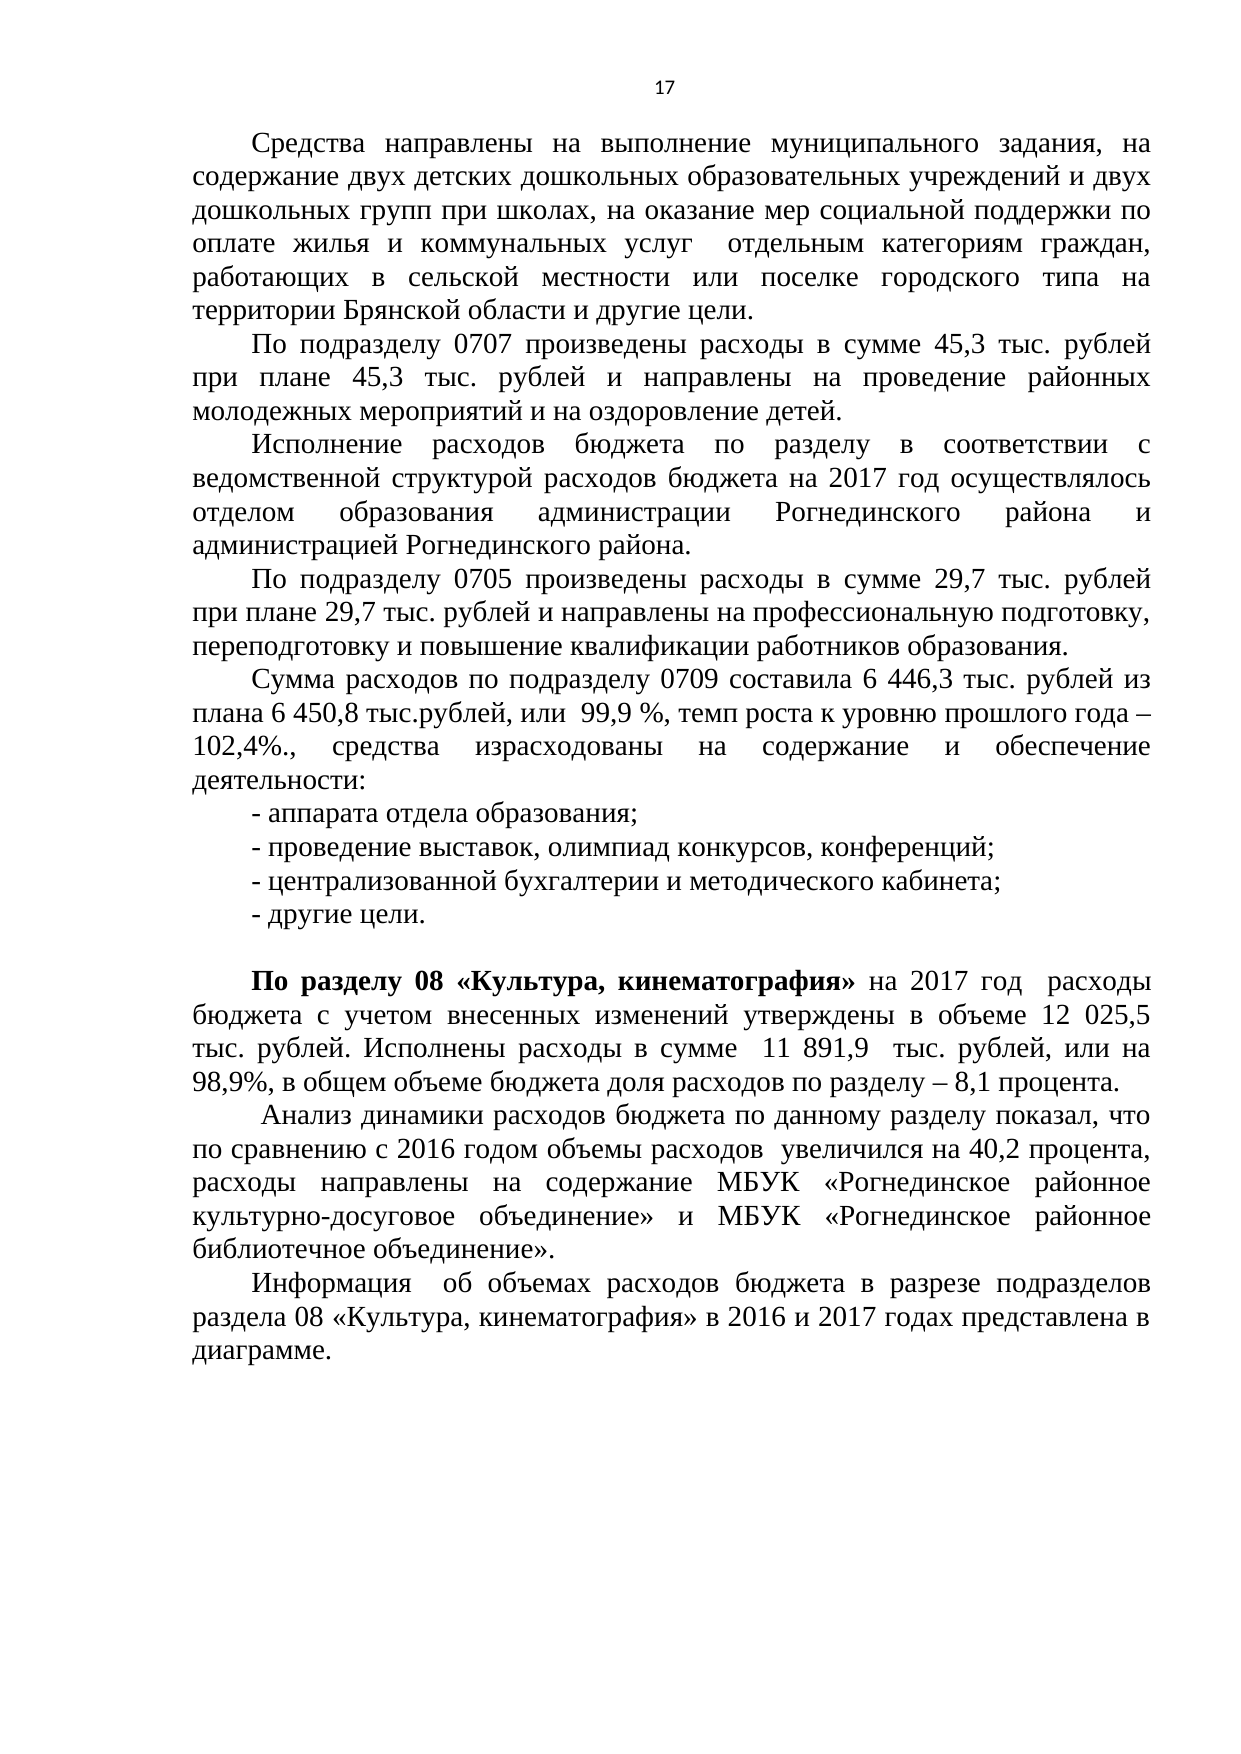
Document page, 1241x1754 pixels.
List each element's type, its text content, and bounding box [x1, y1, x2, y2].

text По разделу 08 «Культура, кинематография» на 2017 год расходы бюджета с учетом внесенных изменений утверждены в объеме 12 025,5 тыс. рублей. Исполнены расходы в сумме 11 891,9 тыс. рублей, или на 98,9%, в общем объеме бюджета доля расходов по разделу – 8,1 процента. [192, 963, 1152, 1097]
text - аппарата отдела образования; [192, 796, 1152, 829]
text Анализ динамики расходов бюджета по данному разделу показал, что по сравнению с 2016 годом объемы расходов увеличился на 40,2 процента, расходы направлены на содержание МБУК «Рогнединское районное культурно-досуговое объединение» и МБУК «Рогнединское районное библиотечное объединение». [192, 1097, 1152, 1265]
text - централизованной бухгалтерии и методического кабинета; [192, 863, 1152, 896]
text - другие цели. [192, 896, 1152, 930]
text Сумма расходов по подразделу 0709 составила 6 446,3 тыс. рублей из плана 6 450,8 тыс.рублей, или 99,9 %, темп роста к уровню прошлого года – 102,4%., средства израсходованы на содержание и обеспечение деятельности: [192, 661, 1152, 796]
text По подразделу 0707 произведены расходы в сумме 45,3 тыс. рублей при плане 45,3 тыс. рублей и направлены на проведение районных молодежных мероприятий и на оздоровление детей. [192, 326, 1152, 427]
text Средства направлены на выполнение муниципального задания, на содержание двух детских дошкольных образовательных учреждений и двух дошкольных групп при школах, на оказание мер социальной поддержки по оплате жилья и коммунальных услуг отдельным категориям граждан, работающих в сельской местности или поселке городского типа на территории Брянской области и другие цели. [192, 125, 1152, 326]
text Информация об объемах расходов бюджета в разрезе подразделов раздела 08 «Культура, кинематография» в 2016 и 2017 годах представлена в диаграмме. [192, 1265, 1152, 1366]
text Исполнение расходов бюджета по разделу в соответствии с ведомственной структурой расходов бюджета на 2017 год осуществлялось отделом образования администрации Рогнединского района и администрацией Рогнединского района. [192, 427, 1152, 561]
text По подразделу 0705 произведены расходы в сумме 29,7 тыс. рублей при плане 29,7 тыс. рублей и направлены на профессиональную подготовку, переподготовку и повышение квалификации работников образования. [192, 561, 1152, 661]
text - проведение выставок, олимпиад конкурсов, конференций; [192, 829, 1152, 863]
